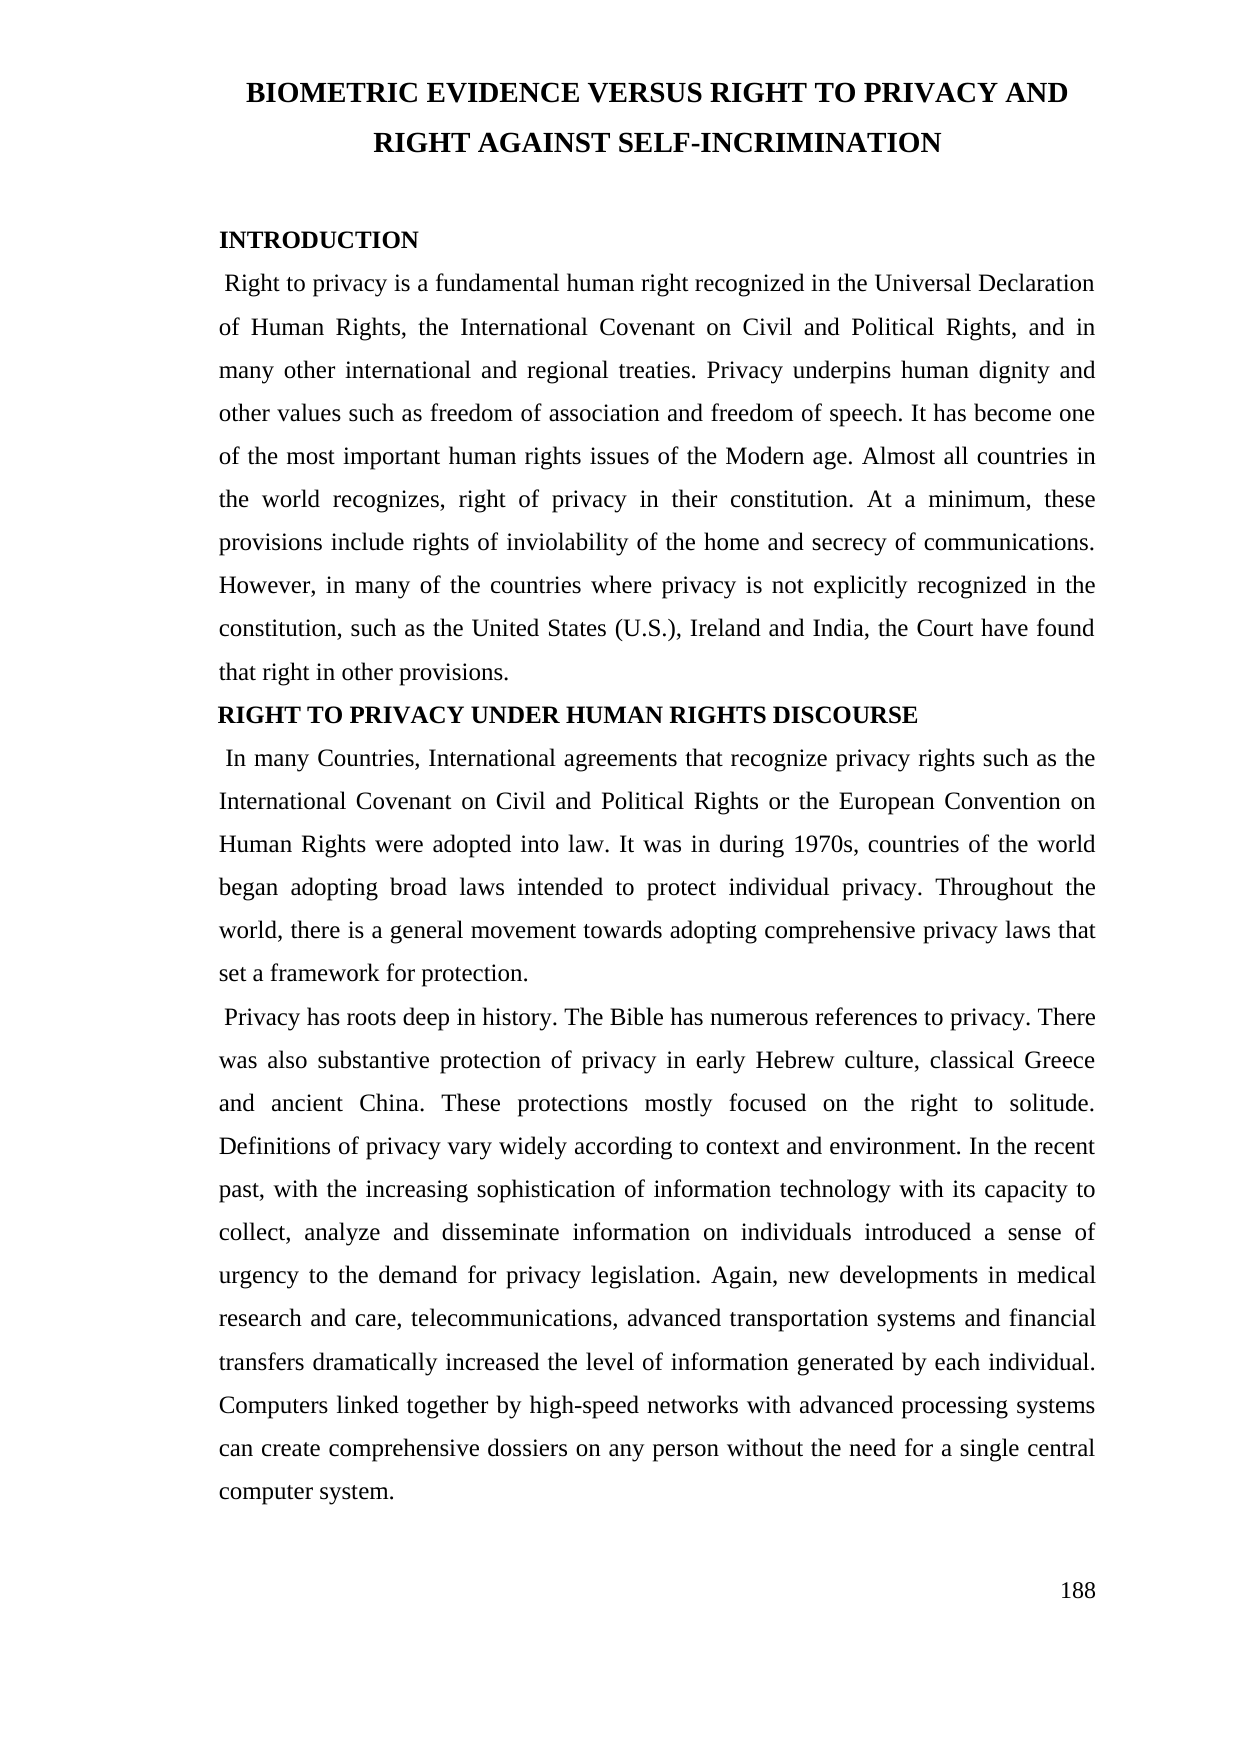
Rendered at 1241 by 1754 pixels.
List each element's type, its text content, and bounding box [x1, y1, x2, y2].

text INTRODUCTION [219, 225, 1096, 254]
text RIGHT TO PRIVACY UNDER HUMAN RIGHTS DISCOURSE [217, 700, 1097, 728]
text Privacy has roots deep in history. The Bible has numerous references to privacy. There was also substantive protection of privacy in early Hebrew culture, classical Greece and ancient China. These protections mostly focused on the right to solitude. Definitions of privacy vary widely according to context and environment. In the recent past, with the increasing sophistication of information technology with its capacity to collect, analyze and disseminate information on individuals introduced a sense of urgency to the demand for privacy legislation. Again, new developments in medical research and care, telecommunications, advanced transportation systems and financial transfers dramatically increased the level of information generated by each individual. Computers linked together by high-speed networks with advanced processing systems can create comprehensive dossiers on any person without the need for a single central computer system. [217, 1002, 1097, 1505]
text Right to privacy is a fundamental human right recognized in the Universal Declaration of Human Rights, the International Covenant on Civil and Political Rights, and in many other international and regional treaties. Privacy underpins human dignity and other values such as freedom of association and freedom of speech. It has become one of the most important human rights issues of the Modern age. Almost all countries in the world recognizes, right of privacy in their constitution. At a minimum, these provisions include rights of inviolability of the home and secrecy of communications. However, in many of the countries where privacy is not explicitly recognized in the constitution, such as the United States (U.S.), Ireland and India, the Court have found that right in other provisions. [217, 268, 1097, 685]
text In many Countries, International agreements that recognize privacy rights such as the International Covenant on Civil and Political Rights or the European Convention on Human Rights were adopted into law. It was in during 1970s, countries of the world began adopting broad laws intended to protect individual privacy. Throughout the world, there is a general movement towards adopting comprehensive privacy laws that set a framework for protection. [217, 743, 1097, 987]
